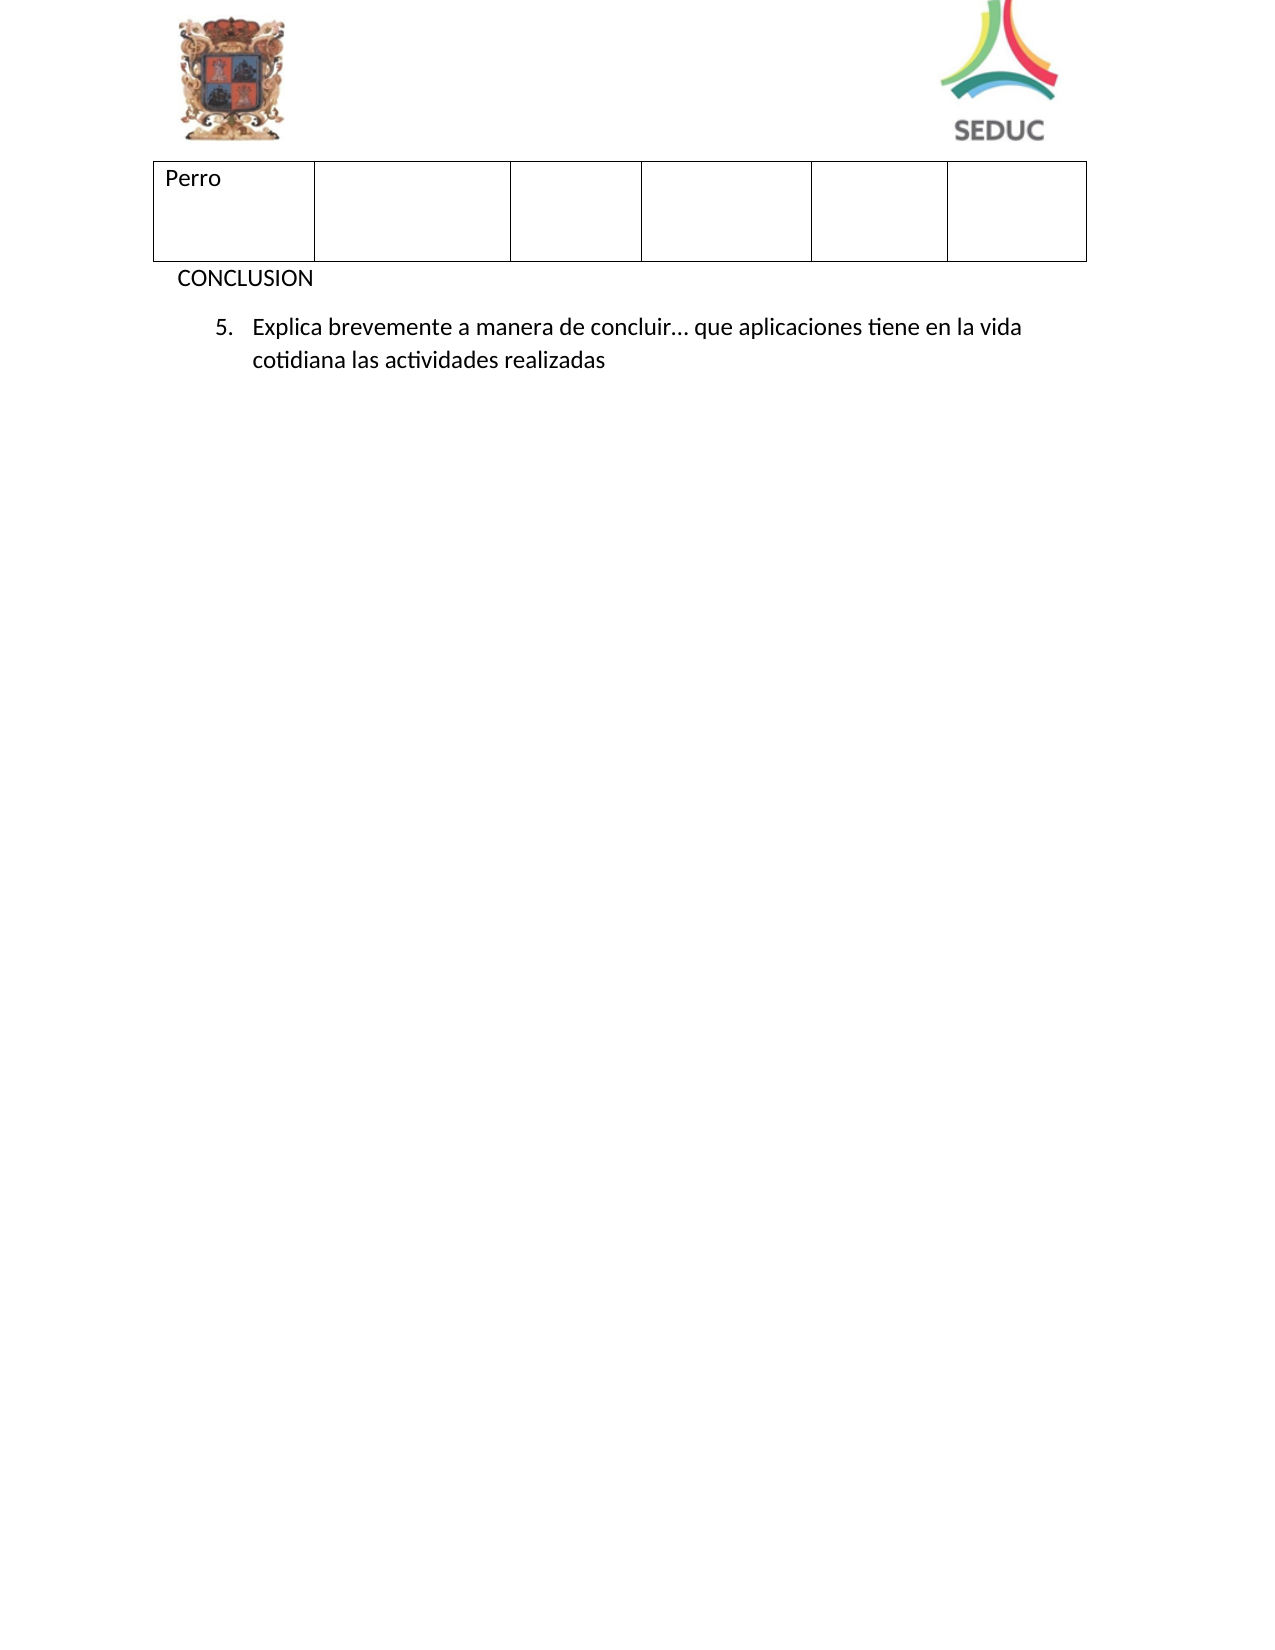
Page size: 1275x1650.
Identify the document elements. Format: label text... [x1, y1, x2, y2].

picture [927, 0, 1070, 142]
list Explica brevemente a manera de concluir… que aplicaciones tiene en la vida cotidiana las actividades realizadas [215, 311, 1098, 375]
picture [177, 15, 285, 142]
table_cell [948, 162, 1086, 261]
text CONCLUSION [177, 262, 1098, 292]
table_cell [642, 162, 811, 261]
table_cell Perro [154, 162, 314, 261]
table_cell [315, 162, 510, 261]
table_cell [511, 162, 641, 261]
table_cell [812, 162, 947, 261]
